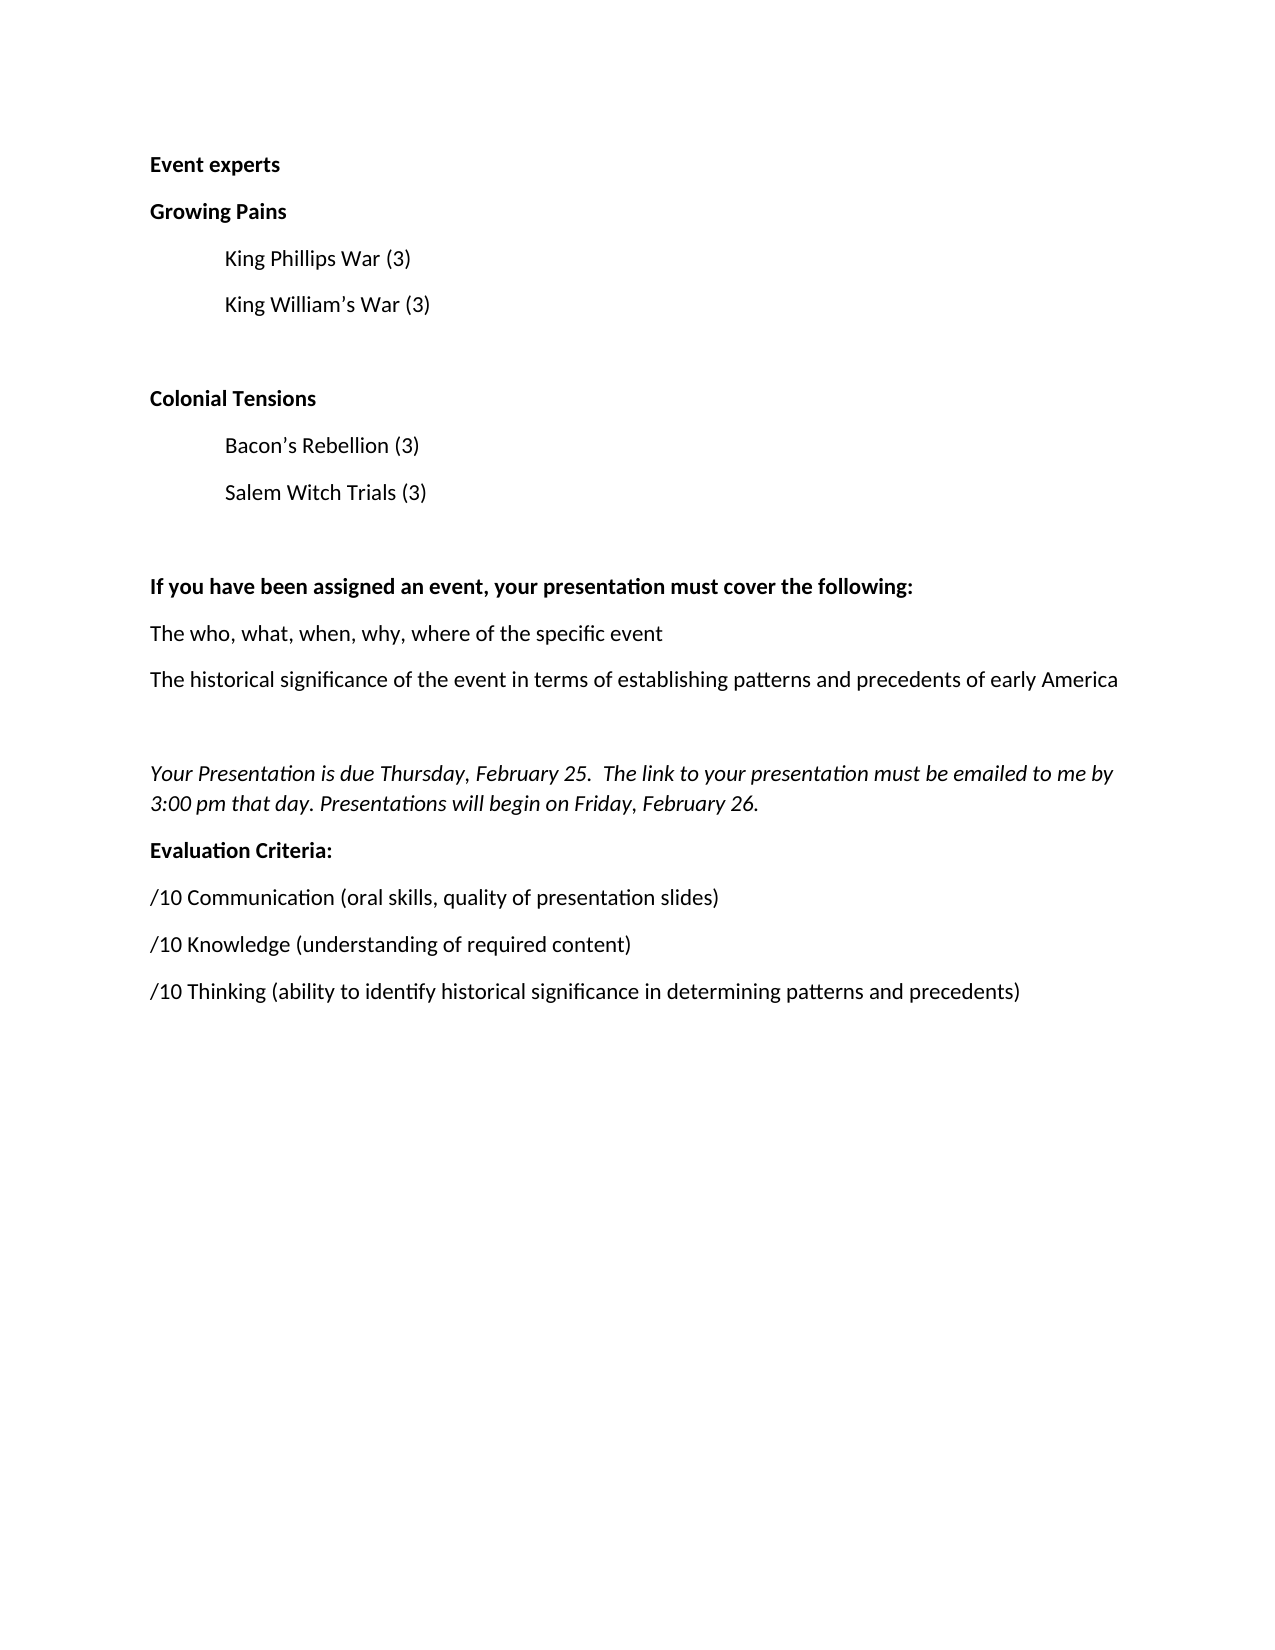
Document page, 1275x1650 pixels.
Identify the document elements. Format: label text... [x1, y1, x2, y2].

text /10 Thinking (ability to identify historical significance in determining patterns and precedents) [150, 977, 1125, 1005]
text If you have been assigned an event, your presentation must cover the following: [150, 572, 1125, 600]
text Bacon’s Rebellion (3) [150, 431, 1125, 459]
text Your Presentation is due Thursday, February 25. The link to your presentation must be emailed to me by 3:00 pm that day. Presentations will begin on Friday, February 26. [150, 759, 1125, 818]
text Salem Witch Trials (3) [150, 478, 1125, 506]
text Colonial Tensions [150, 384, 1125, 412]
text The who, what, when, why, where of the specific event [150, 619, 1125, 647]
text /10 Knowledge (understanding of required content) [150, 930, 1125, 958]
text Growing Pains [150, 197, 1125, 225]
text /10 Communication (oral skills, quality of presentation slides) [150, 883, 1125, 911]
text King William’s War (3) [150, 291, 1125, 319]
text King Phillips War (3) [150, 244, 1125, 272]
text Evaluation Criteria: [150, 836, 1125, 864]
text The historical significance of the event in terms of establishing patterns and precedents of early America [150, 666, 1125, 694]
text Event experts [150, 150, 1125, 178]
